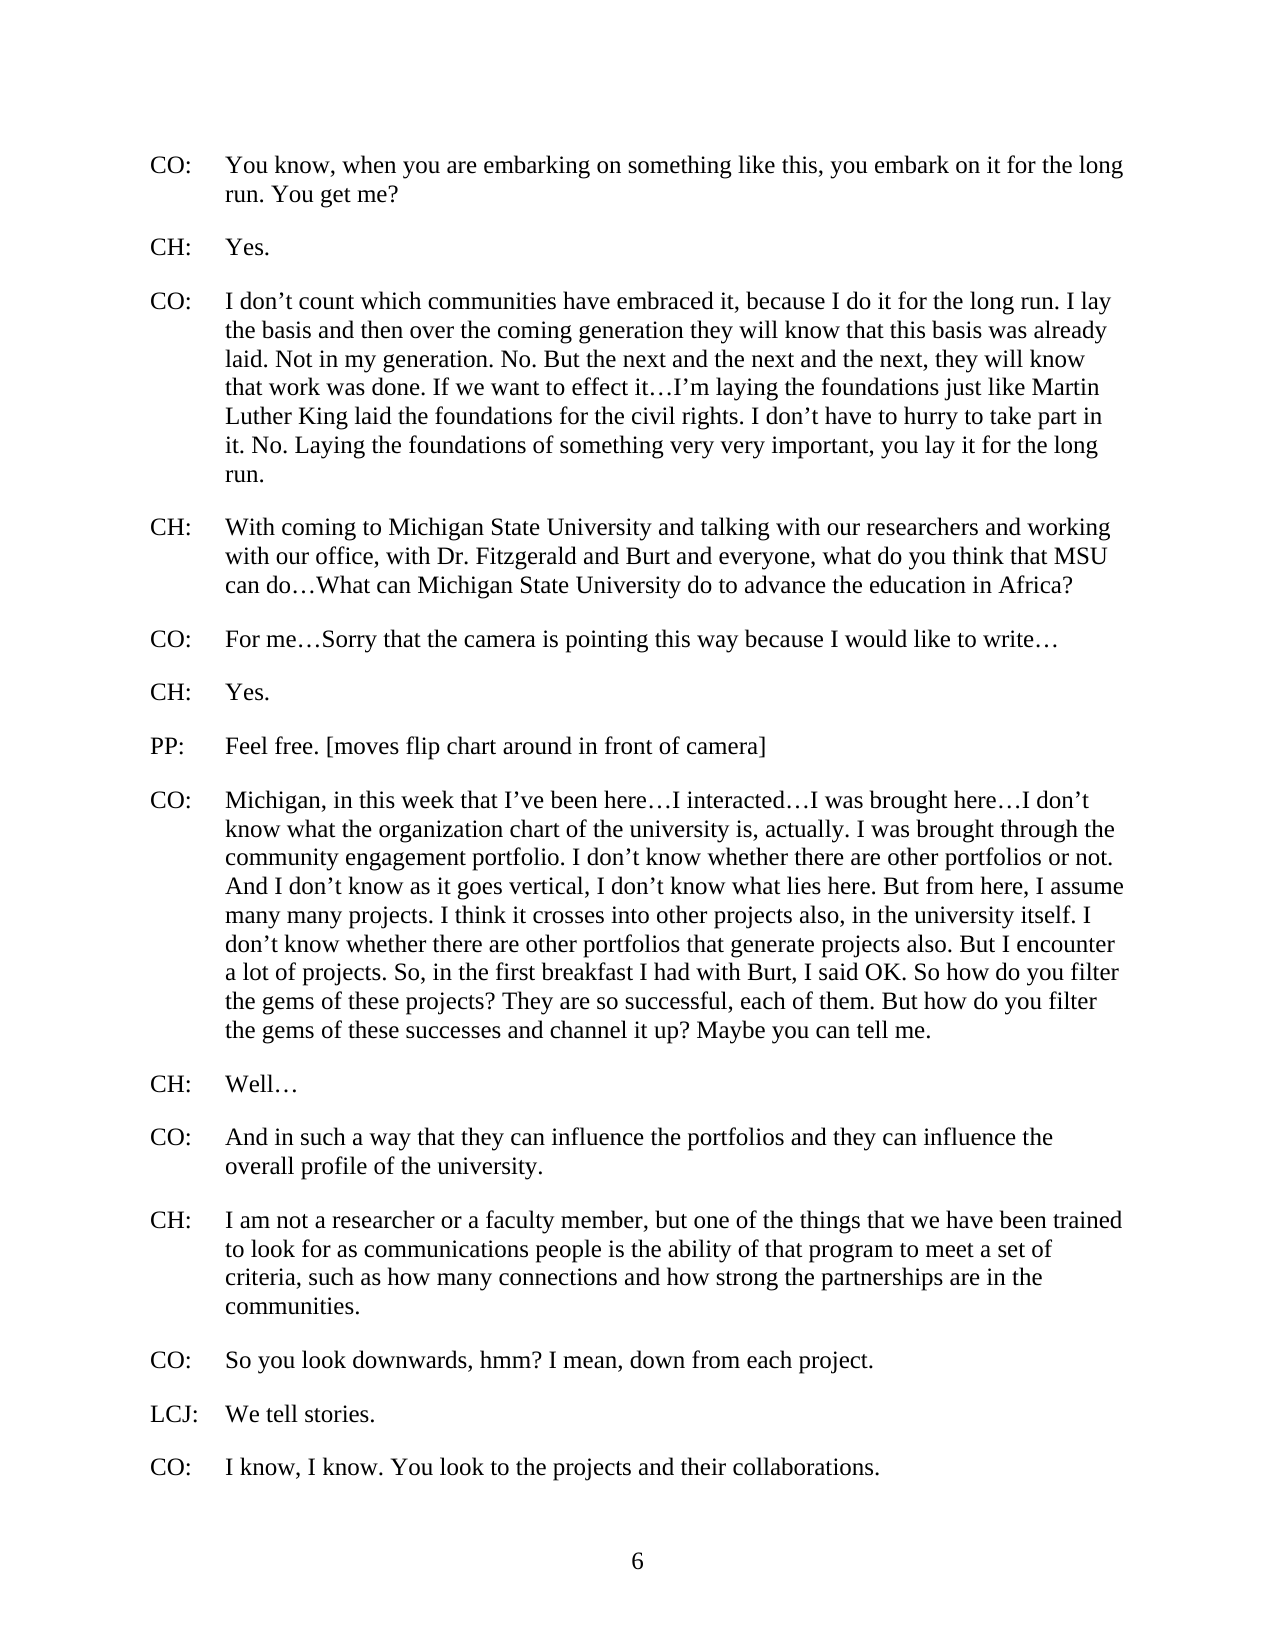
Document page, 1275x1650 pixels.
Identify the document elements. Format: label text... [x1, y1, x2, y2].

text CO: Michigan, in this week that I’ve been here…I interacted…I was brought here…I don’t know what the organization chart of the university is, actually. I was brought through the community engagement portfolio. I don’t know whether there are other portfolios or not. And I don’t know as it goes vertical, I don’t know what lies here. But from here, I assume many many projects. I think it crosses into other projects also, in the university itself. I don’t know whether there are other portfolios that generate projects also. But I encounter a lot of projects. So, in the first breakfast I had with Burt, I said OK. So how do you filter the gems of these projects? They are so successful, each of them. But how do you filter the gems of these successes and channel it up? Maybe you can tell me. [150, 785, 1125, 1044]
text LCJ: We tell stories. [150, 1399, 1125, 1427]
text PP: Feel free. [moves flip chart around in front of camera] [150, 731, 1125, 760]
text CH: With coming to Michigan State University and talking with our researchers and working with our office, with Dr. Fitzgerald and Burt and everyone, what do you think that MSU can do…What can Michigan State University do to advance the education in Africa? [150, 512, 1125, 599]
text CH: Yes. [150, 677, 1125, 706]
text CO: So you look downwards, hmm? I mean, down from each project. [150, 1345, 1125, 1374]
text CH: I am not a researcher or a faculty member, but one of the things that we have been trained to look for as communications people is the ability of that program to meet a set of criteria, such as how many connections and how strong the partnerships are in the communities. [150, 1205, 1125, 1320]
text CO: You know, when you are embarking on something like this, you embark on it for the long run. You get me? [150, 150, 1125, 207]
text CH: Well… [150, 1069, 1125, 1097]
text CO: I know, I know. You look to the projects and their collaborations. [150, 1452, 1125, 1481]
text CO: For me…Sorry that the camera is pointing this way because I would like to write… [150, 624, 1125, 652]
text CO: And in such a way that they can influence the portfolios and they can influence the overall profile of the university. [150, 1122, 1125, 1180]
text CH: Yes. [150, 232, 1125, 261]
text CO: I don’t count which communities have embraced it, because I do it for the long run. I lay the basis and then over the coming generation they will know that this basis was already laid. Not in my generation. No. But the next and the next and the next, they will know that work was done. If we want to effect it…I’m laying the foundations just like Martin Luther King laid the foundations for the civil rights. I don’t have to hurry to take part in it. No. Laying the foundations of something very very important, you lay it for the long run. [150, 286, 1125, 487]
